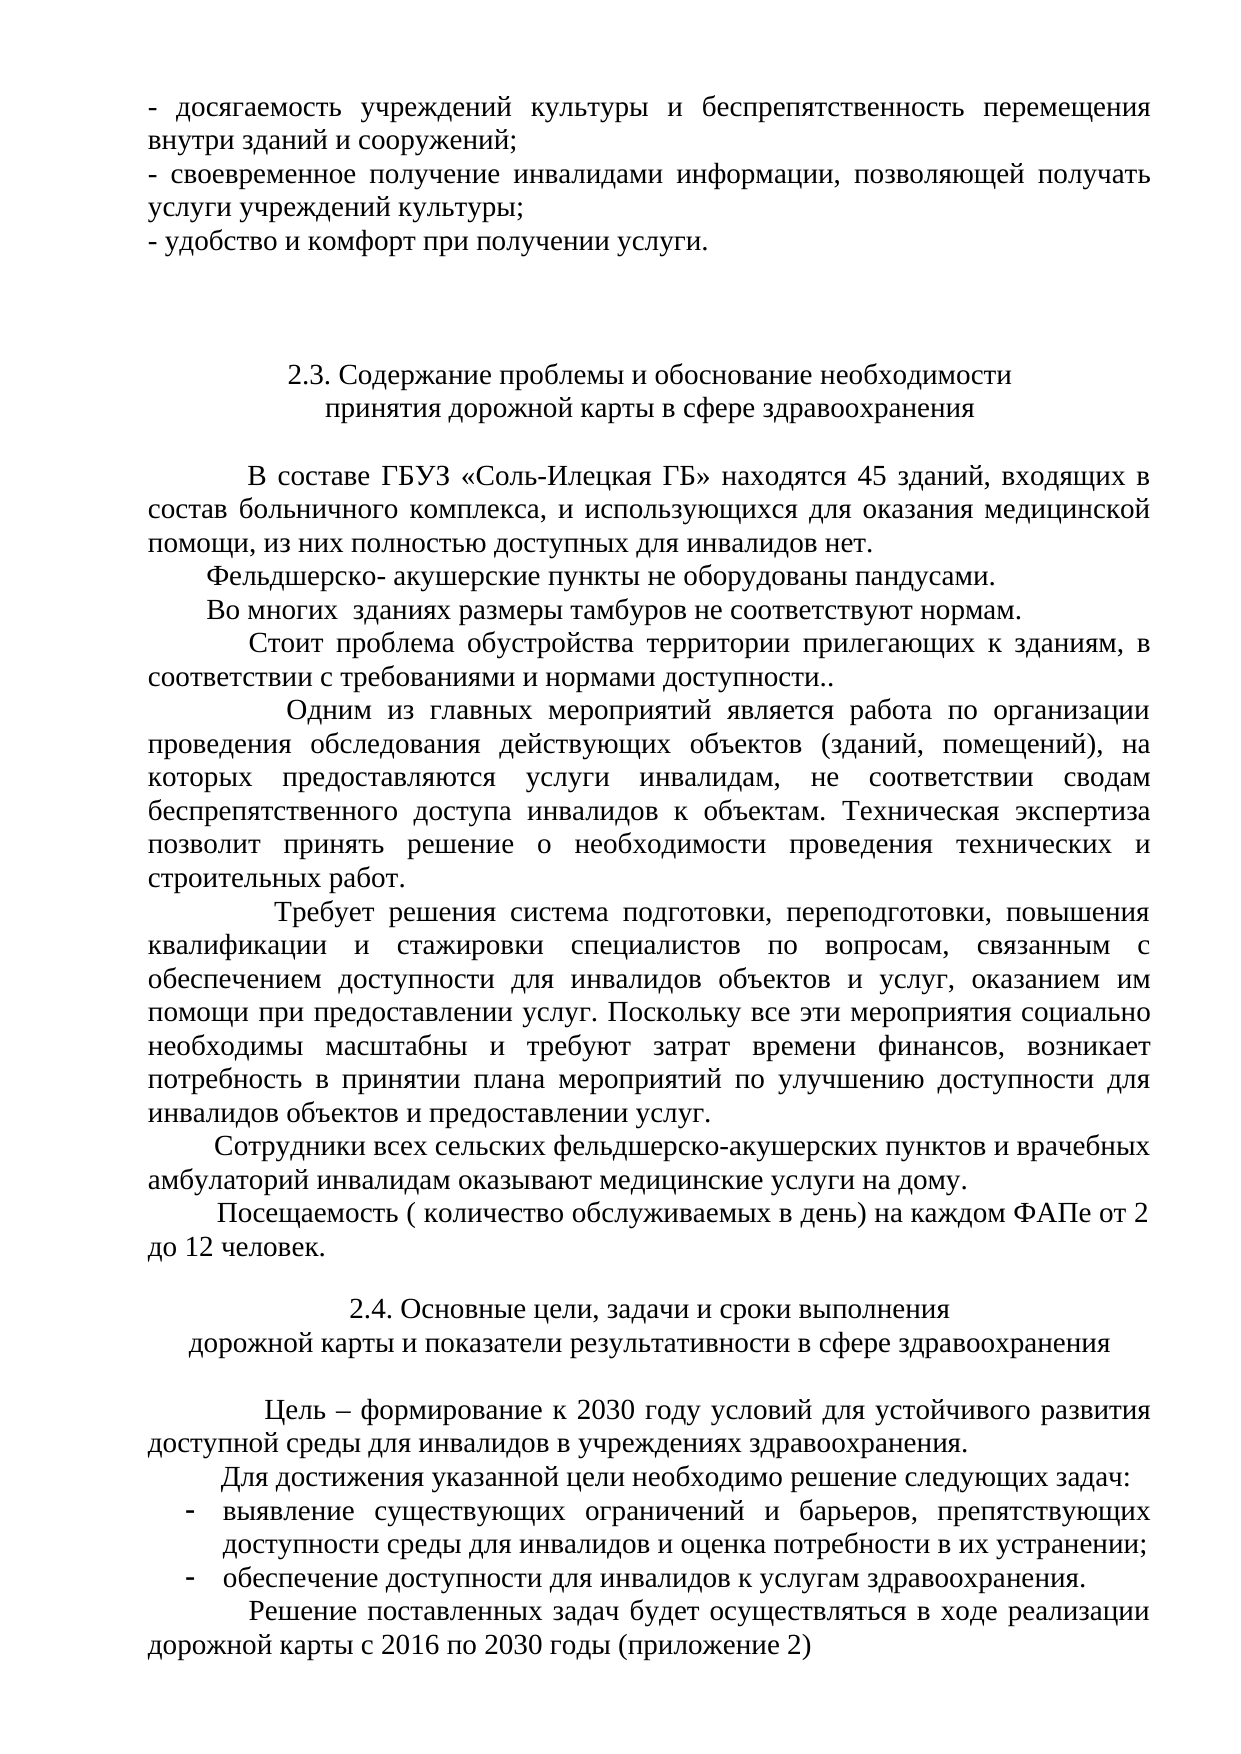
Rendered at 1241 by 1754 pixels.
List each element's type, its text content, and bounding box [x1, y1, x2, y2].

text Во многих зданиях размеры тамбуров не соответствуют нормам. [148, 592, 1152, 625]
text Одним из главных мероприятий является работа по организации проведения обследования действующих объектов (зданий, помещений), на которых предоставляются услуги инвалидам, не соответствии сводам беспрепятственного доступа инвалидов к объектам. Техническая экспертиза позволит принять решение о необходимости проведения технических и строительных работ. [148, 692, 1152, 894]
list выявление существующих ограничений и барьеров, препятствующих доступности среды для инвалидов и оценка потребности в их устранении; [185, 1493, 1152, 1560]
text Фельдшерско- акушерские пункты не оборудованы пандусами. [148, 558, 1152, 592]
text В составе ГБУЗ «Соль-Илецкая ГБ» находятся 45 зданий, входящих в состав больничного комплекса, и использующихся для оказания медицинской помощи, из них полностью доступных для инвалидов нет. [148, 458, 1152, 558]
list обеспечение доступности для инвалидов к услугам здравоохранения. [185, 1560, 1152, 1593]
text - досягаемость учреждений культуры и беспрепятственность перемещения внутри зданий и сооружений; [148, 89, 1152, 156]
text дорожной карты и показатели результативности в сфере здравоохранения [148, 1325, 1152, 1358]
text - удобство и комфорт при получении услуги. [148, 223, 1152, 256]
text Стоит проблема обустройства территории прилегающих к зданиям, в соответствии с требованиями и нормами доступности.. [148, 625, 1152, 692]
text принятия дорожной карты в сфере здравоохранения [148, 391, 1152, 424]
text Цель – формирование к 2030 году условий для устойчивого развития доступной среды для инвалидов в учреждениях здравоохранения. [148, 1392, 1152, 1459]
text Требует решения система подготовки, переподготовки, повышения квалификации и стажировки специалистов по вопросам, связанным с обеспечением доступности для инвалидов объектов и услуг, оказанием им помощи при предоставлении услуг. Поскольку все эти мероприятия социально необходимы масштабны и требуют затрат времени финансов, возникает потребность в принятии плана мероприятий по улучшению доступности для инвалидов объектов и предоставлении услуг. [148, 894, 1152, 1128]
text Решение поставленных задач будет осуществляться в ходе реализации дорожной карты с 2016 по 2030 годы (приложение 2) [148, 1593, 1152, 1661]
text 2.3. Содержание проблемы и обоснование необходимости [148, 357, 1152, 391]
text Сотрудники всех сельских фельдшерско-акушерских пунктов и врачебных амбулаторий инвалидам оказывают медицинские услуги на дому. [148, 1128, 1152, 1196]
text Посещаемость ( количество обслуживаемых в день) на каждом ФАПе от 2 до 12 человек. [148, 1196, 1152, 1263]
text 2.4. Основные цели, задачи и сроки выполнения [148, 1291, 1152, 1325]
text Для достижения указанной цели необходимо решение следующих задач: [148, 1459, 1152, 1493]
text - своевременное получение инвалидами информации, позволяющей получать услуги учреждений культуры; [148, 156, 1152, 223]
